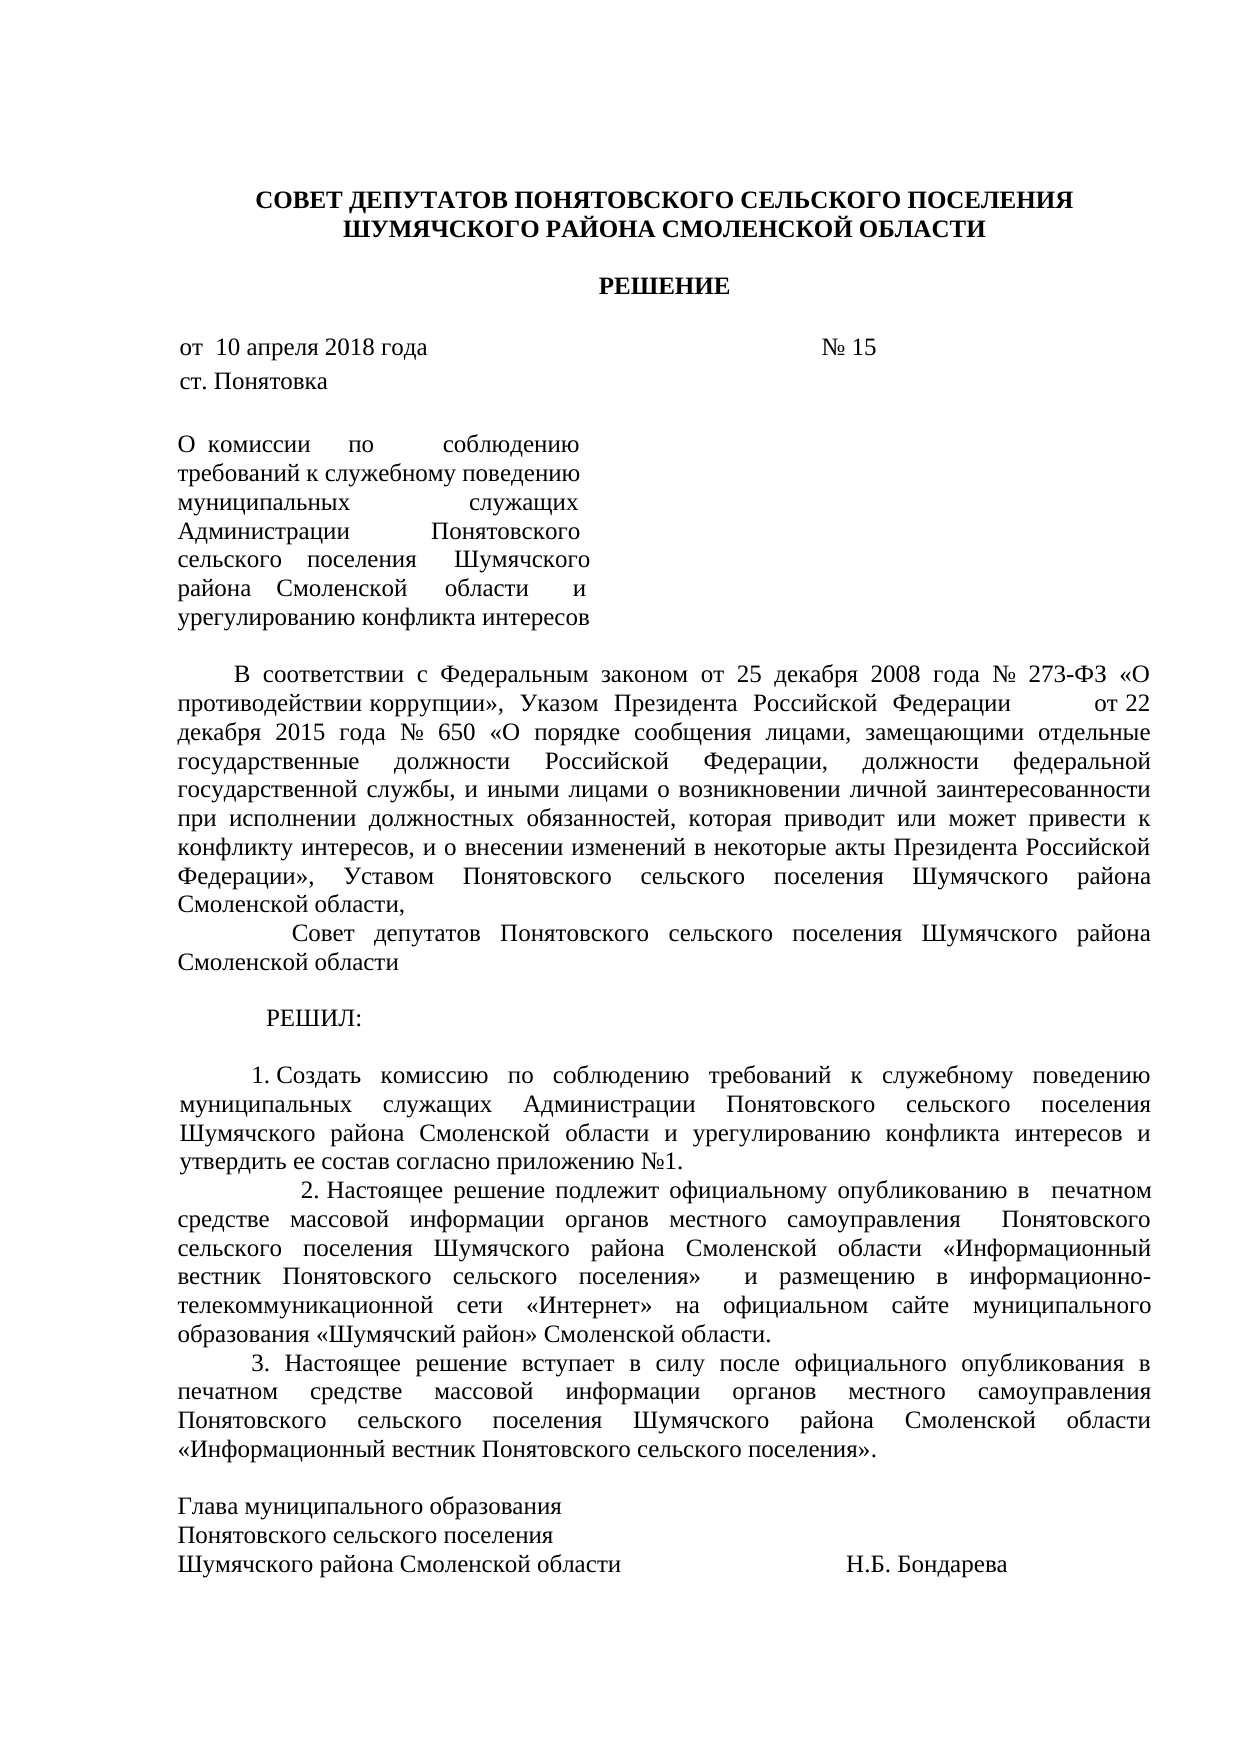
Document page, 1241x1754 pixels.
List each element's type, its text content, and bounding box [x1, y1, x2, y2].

text В соответствии с Федеральным законом от 25 декабря 2008 года № 273-ФЗ «О противодействии коррупции», Указом Президента Российской Федерации от 22 декабря 2015 года № 650 «О порядке сообщения лицами, замещающими отдельные государственные должности Российской Федерации, должности федеральной государственной службы, и иными лицами о возникновении личной заинтересованности при исполнении должностных обязанностей, которая приводит или может привести к конфликту интересов, и о внесении изменений в некоторые акты Президента Российской Федерации», Уставом Понятовского сельского поселения Шумячского района Смоленской области, [177, 659, 1152, 918]
text сельского поселения Шумячского [177, 544, 591, 573]
text О комиссии по соблюдению [177, 429, 591, 458]
text 1. Создать комиссию по соблюдению требований к служебному поведению муниципальных служащих Администрации Понятовского сельского поселения Шумячского района Смоленской области и урегулированию конфликта интересов и утвердить ее состав согласно приложению №1. [179, 1060, 1152, 1175]
text ШУМЯЧСКОГО РАЙОНА СМОЛЕНСКОЙ ОБЛАСТИ [177, 214, 1152, 243]
list 3. Настоящее решение вступает в силу после официального опубликования в печатном средстве массовой информации органов местного самоуправления Понятовского сельского поселения Шумячского района Смоленской области «Информационный вестник Понятовского сельского поселения». [177, 1348, 1152, 1463]
text СОВЕТ ДЕПУТАТОВ ПОНЯТОВСКОГО СЕЛЬСКОГО ПОСЕЛЕНИЯ [177, 185, 1152, 214]
text Понятовского сельского поселения [177, 1520, 1152, 1549]
text Администрации Понятовского [177, 516, 591, 544]
text от 10 апреля 2018 года № 15 [179, 329, 1144, 362]
text РЕШИЛ: [179, 1004, 1152, 1032]
text Совет депутатов Понятовского сельского поселения Шумячского района Смоленской области [177, 918, 1152, 976]
text ст. Понятовка [179, 362, 1144, 396]
text требований к служебному поведению [177, 458, 591, 487]
text Глава муниципального образования [177, 1491, 1152, 1520]
text района Смоленской области и [177, 573, 620, 602]
text урегулированию конфликта интересов [177, 602, 620, 631]
subtitle РЕШЕНИЕ [177, 271, 1152, 300]
text Шумячского района Смоленской области Н.Б. Бондарева [177, 1549, 1152, 1578]
text 2. Настоящее решение подлежит официальному опубликованию в печатном средстве массовой информации органов местного самоуправления Понятовского сельского поселения Шумячского района Смоленской области «Информационный вестник Понятовского сельского поселения» и размещению в информационно-телекоммуникационной сети «Интернет» на официальном сайте муниципального образования «Шумячский район» Смоленской области. [177, 1175, 1152, 1348]
text муниципальных служащих [177, 487, 591, 516]
